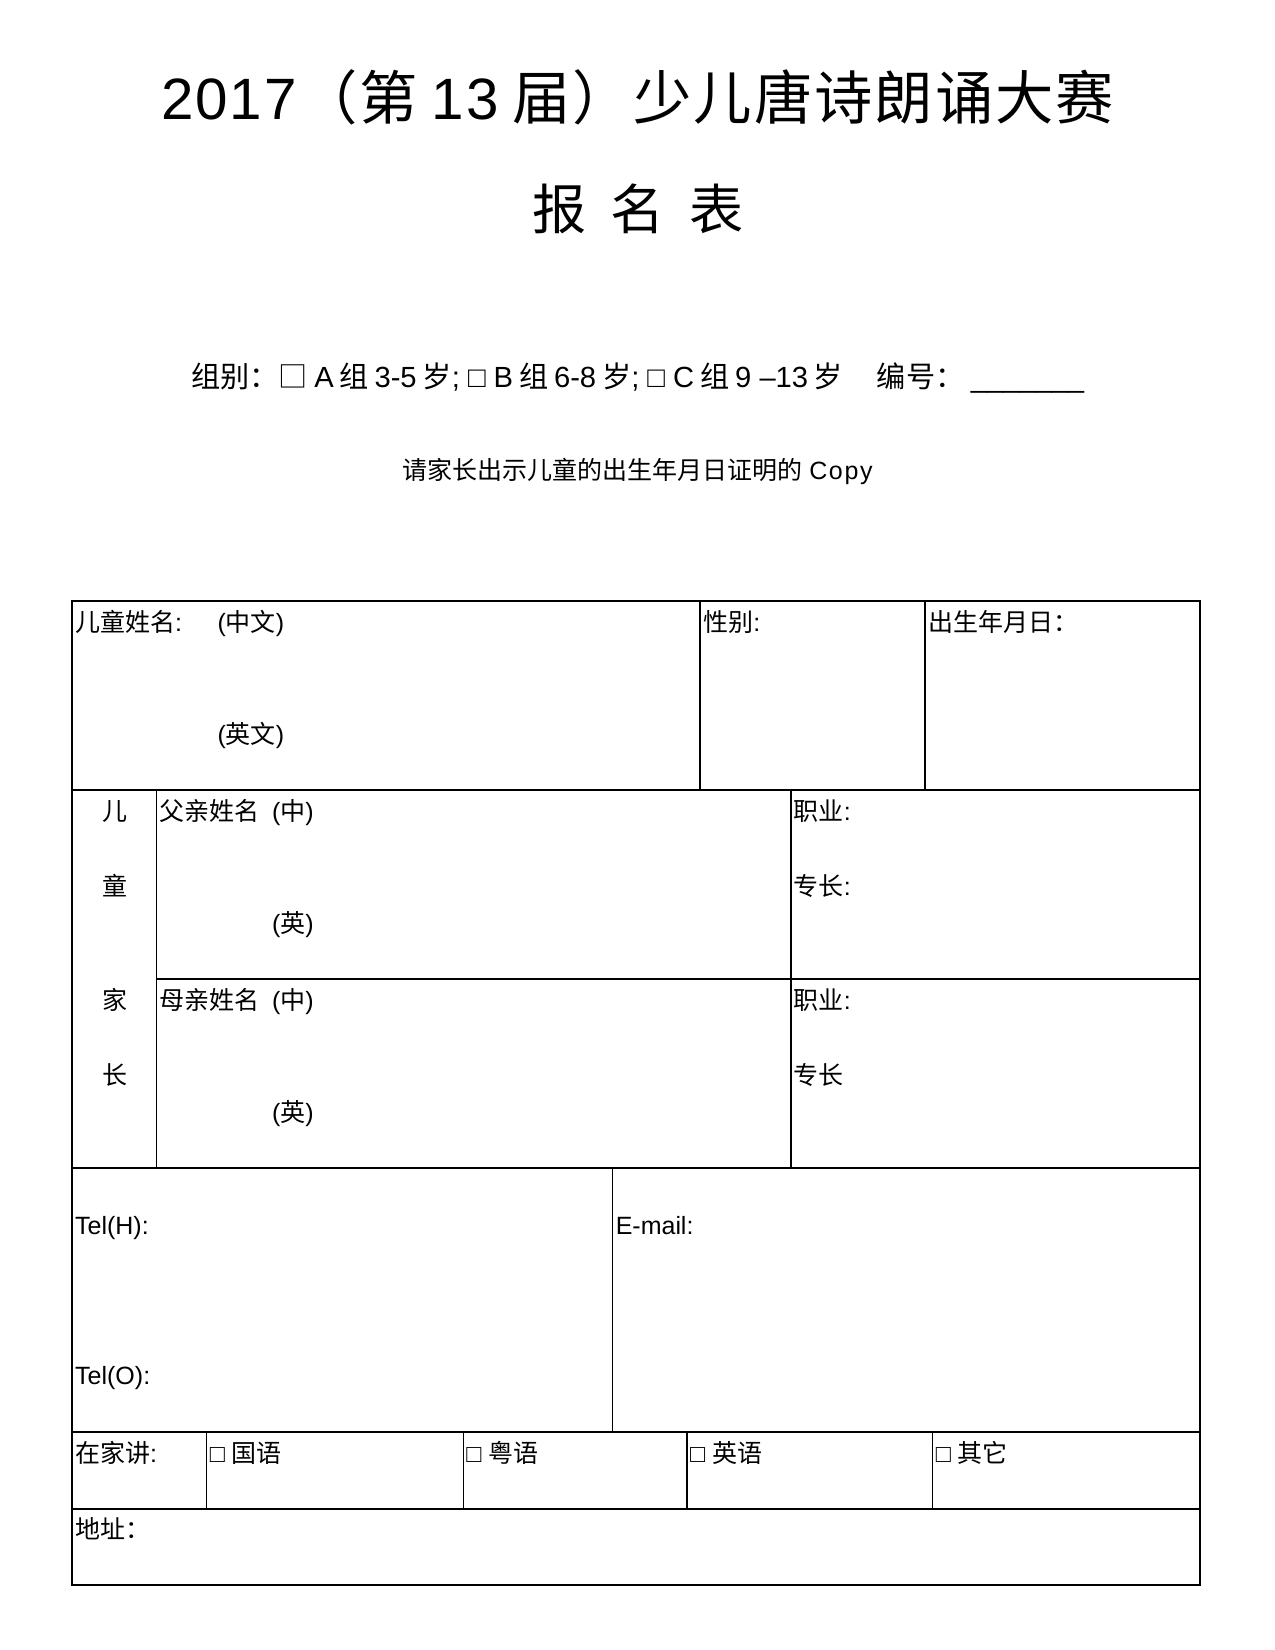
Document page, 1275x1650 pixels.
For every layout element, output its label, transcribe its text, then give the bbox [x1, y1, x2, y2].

table_cell E-mail: [613, 1169, 1199, 1431]
table_cell 父亲姓名 [157, 791, 269, 978]
table_cell □ 粤语 [464, 1433, 686, 1508]
text 请家长出示儿童的出生年月日证明的Copy [75, 450, 1200, 487]
table_cell 地址： [73, 1510, 1199, 1584]
table_cell 儿 童 [73, 791, 156, 978]
table_cell 在家讲: [73, 1433, 206, 1508]
table_cell 母亲姓名 [157, 980, 269, 1167]
text 报 名 表 [75, 150, 1200, 262]
table_header 性别: [701, 602, 924, 789]
table_cell 职业: 专长: [792, 791, 1199, 978]
table_header 儿童姓名: [73, 602, 214, 789]
table_cell □ 英语 [688, 1433, 932, 1508]
text 2017（第13届）少儿唐诗朗诵大赛 [75, 37, 1200, 150]
table_cell (中) (英) [269, 791, 790, 978]
text 组别：□ A组3-5岁; □ B组6-8岁; □ C组9 –13岁 编号： _______ [75, 337, 1200, 412]
table_cell 家 长 [73, 978, 156, 1167]
table_cell (中) (英) [269, 980, 790, 1167]
table_cell Tel(H): Tel(O): [73, 1169, 612, 1431]
table_header 出生年月日： [926, 602, 1199, 789]
table_cell 职业: 专长 [792, 980, 1199, 1167]
table_cell □ 国语 [207, 1433, 463, 1508]
table_cell □ 其它 [933, 1433, 1199, 1508]
table_header (中文) (英文) [214, 602, 699, 789]
